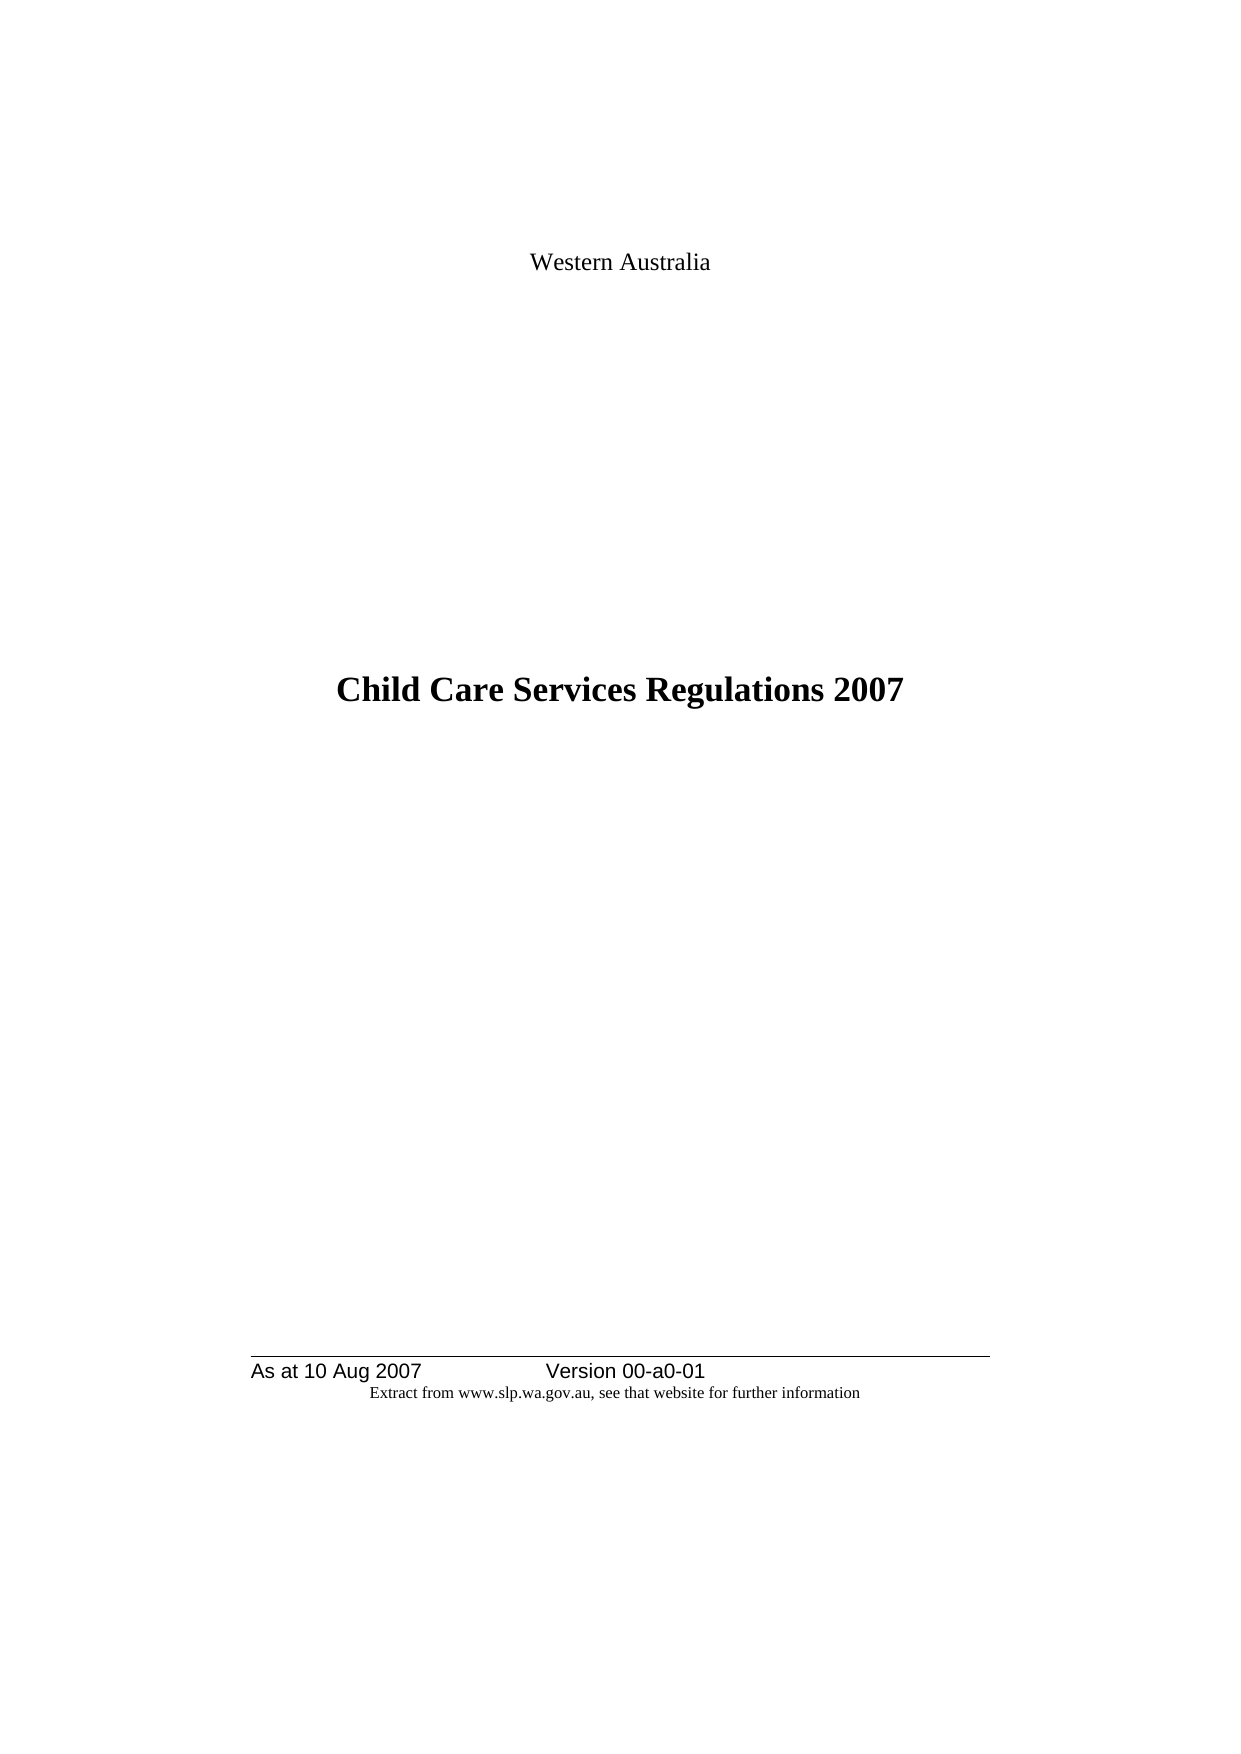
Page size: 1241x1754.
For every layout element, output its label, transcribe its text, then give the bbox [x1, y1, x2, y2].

text Child Care Services Regulations 2007 [251, 668, 990, 709]
text Western Australia [251, 247, 990, 276]
